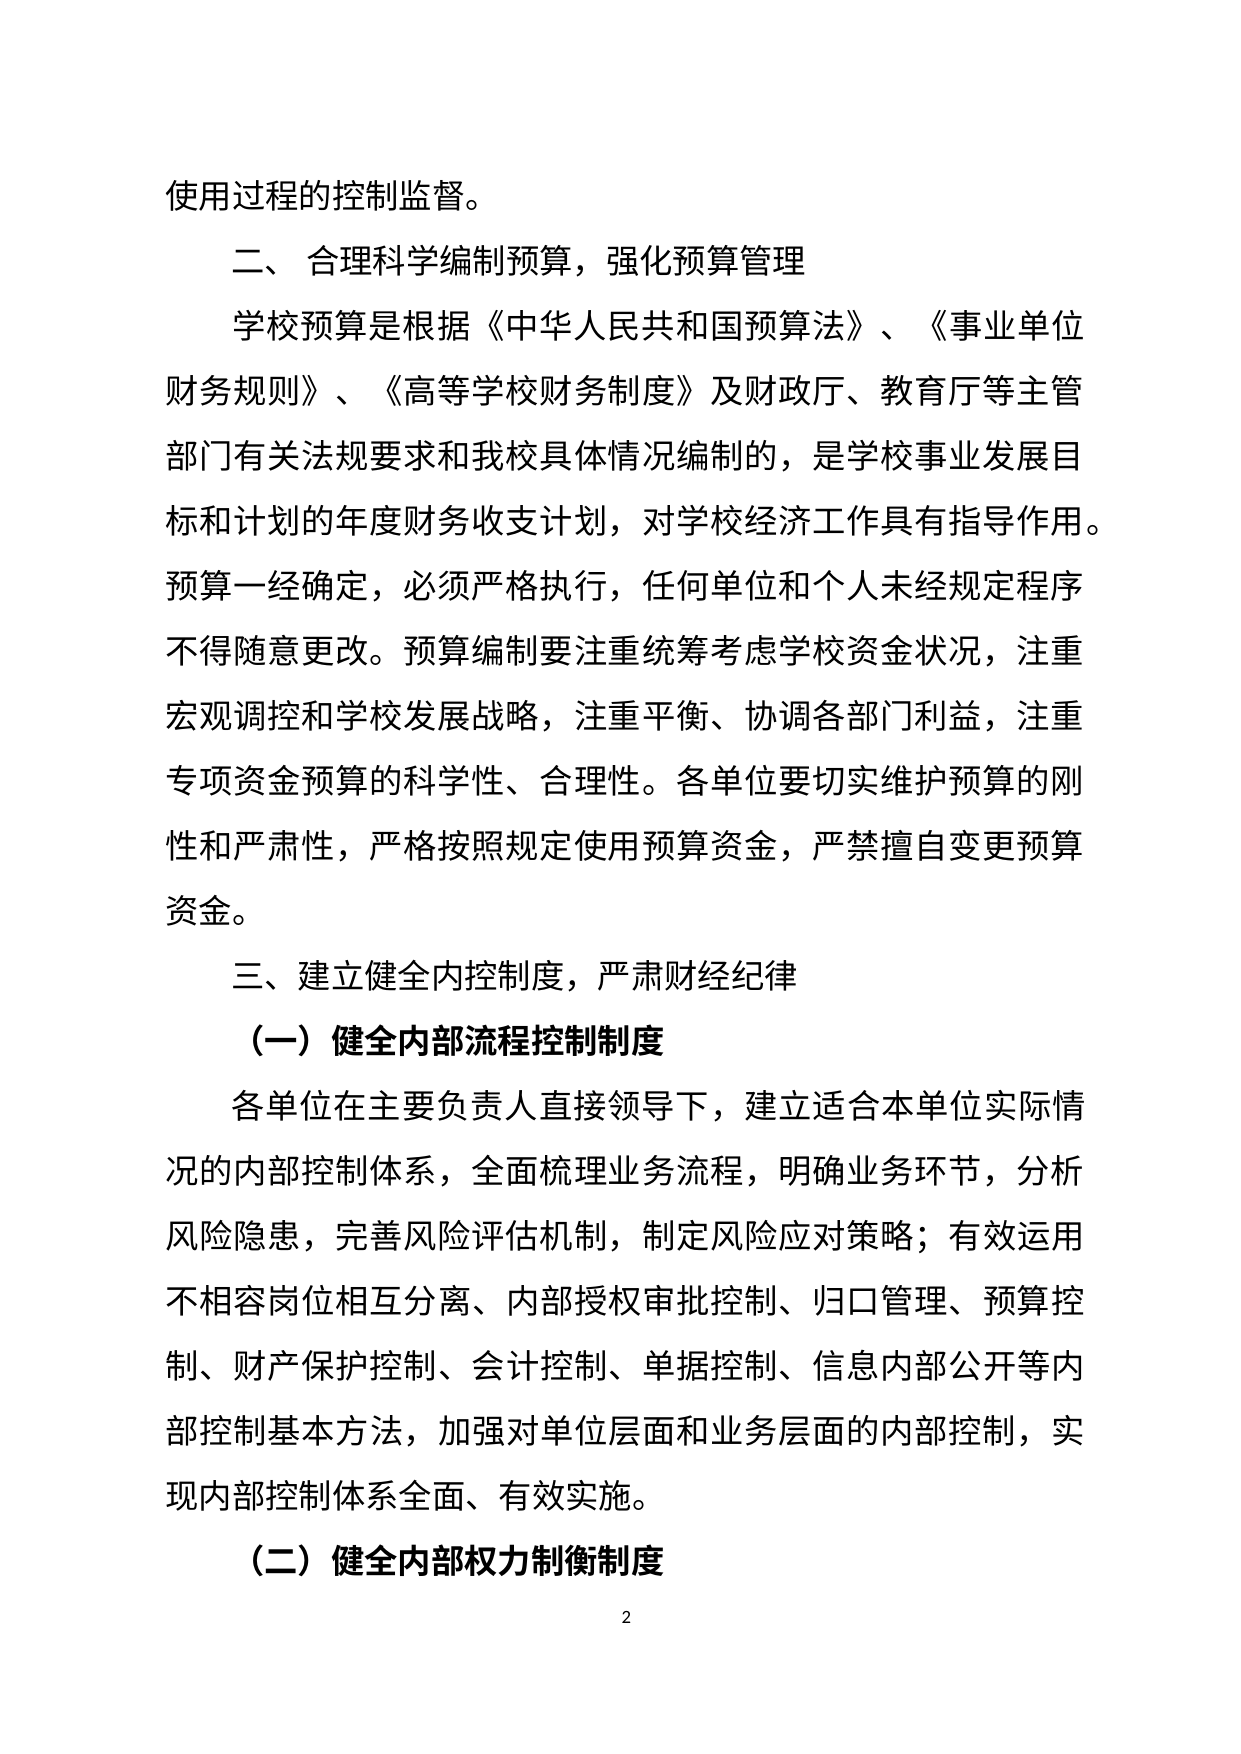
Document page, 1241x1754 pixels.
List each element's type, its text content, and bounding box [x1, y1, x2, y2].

text 各单位在主要负责人直接领导下，建立适合本单位实际情况的内部控制体系，全面梳理业务流程，明确业务环节，分析风险隐患，完善风险评估机制，制定风险应对策略；有效运用不相容岗位相互分离、内部授权审批控制、归口管理、预算控制、财产保护控制、会计控制、单据控制、信息内部公开等内部控制基本方法，加强对单位层面和业务层面的内部控制，实现内部控制体系全面、有效实施。 [165, 1072, 1087, 1527]
text （二）健全内部权力制衡制度 [165, 1527, 1087, 1592]
list 合理科学编制预算，强化预算管理 [231, 227, 1087, 292]
text （一）健全内部流程控制制度 [165, 1007, 1087, 1072]
text 学校预算是根据《中华人民共和国预算法》、《事业单位财务规则》、《高等学校财务制度》及财政厅、教育厅等主管部门有关法规要求和我校具体情况编制的，是学校事业发展目标和计划的年度财务收支计划，对学校经济工作具有指导作用。预算一经确定，必须严格执行，任何单位和个人未经规定程序不得随意更改。预算编制要注重统筹考虑学校资金状况，注重宏观调控和学校发展战略，注重平衡、协调各部门利益，注重专项资金预算的科学性、合理性。各单位要切实维护预算的刚性和严肃性，严格按照规定使用预算资金，严禁擅自变更预算资金。 [165, 292, 1087, 942]
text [165, 162, 1087, 227]
text 三、建立健全内控制度，严肃财经纪律 [165, 942, 1087, 1007]
